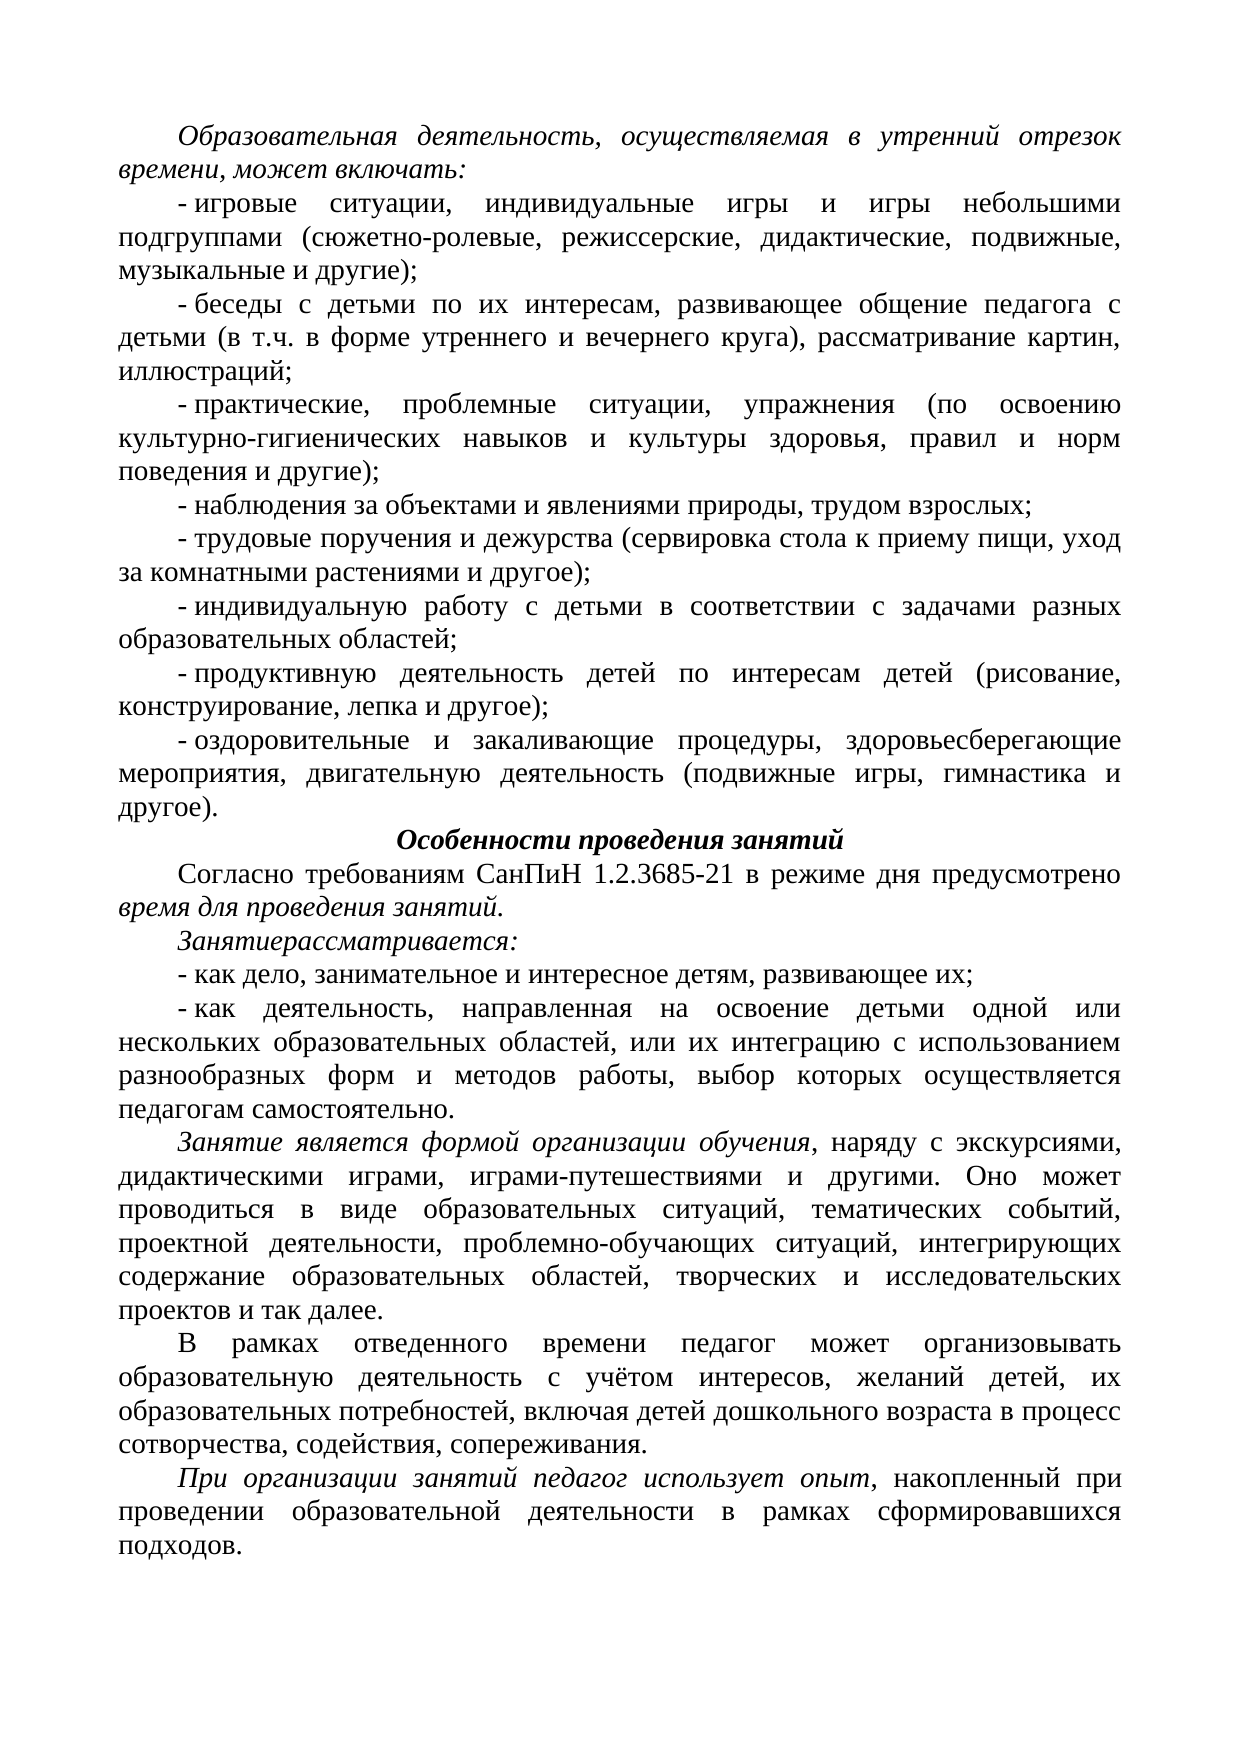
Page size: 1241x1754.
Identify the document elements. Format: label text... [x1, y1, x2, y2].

text Образовательная деятельность, осуществляемая в утренний отрезок времени, может включать: [118, 118, 1122, 185]
text - индивидуальную работу с детьми в соответствии с задачами разных образовательных областей; [118, 588, 1122, 655]
text - игровые ситуации, индивидуальные игры и игры небольшими подгруппами (сюжетно-ролевые, режиссерские, дидактические, подвижные, музыкальные и другие); [118, 185, 1122, 286]
text Занятие является формой организации обучения, наряду с экскурсиями, дидактическими играми, играми-путешествиями и другими. Оно может проводиться в виде образовательных ситуаций, тематических событий, проектной деятельности, проблемно-обучающих ситуаций, интегрирующих содержание образовательных областей, творческих и исследовательских проектов и так далее. [118, 1124, 1122, 1326]
text - трудовые поручения и дежурства (сервировка стола к приему пищи, уход за комнатными растениями и другое); [118, 521, 1122, 588]
text - как деятельность, направленная на освоение детьми одной или нескольких образовательных областей, или их интеграцию с использованием разнообразных форм и методов работы, выбор которых осуществляется педагогам самостоятельно. [118, 990, 1122, 1124]
text Занятиерассматривается: [118, 923, 1122, 957]
text - практические, проблемные ситуации, упражнения (по освоению культурно-гигиенических навыков и культуры здоровья, правил и норм поведения и другие); [118, 386, 1122, 487]
text В рамках отведенного времени педагог может организовывать образовательную деятельность с учётом интересов, желаний детей, их образовательных потребностей, включая детей дошкольного возраста в процесс сотворчества, содействия, сопереживания. [118, 1326, 1122, 1460]
text - наблюдения за объектами и явлениями природы, трудом взрослых; [118, 487, 1122, 521]
text - как дело, занимательное и интересное детям, развивающее их; [118, 957, 1122, 990]
text Согласно требованиям СанПиН 1.2.3685-21 в режиме дня предусмотрено время для проведения занятий. [118, 856, 1122, 923]
text - продуктивную деятельность детей по интересам детей (рисование, конструирование, лепка и другое); [118, 655, 1122, 722]
text Особенности проведения занятий [118, 822, 1122, 856]
text - оздоровительные и закаливающие процедуры, здоровьесберегающие мероприятия, двигательную деятельность (подвижные игры, гимнастика и другое). [118, 722, 1122, 822]
text При организации занятий педагог использует опыт, накопленный при проведении образовательной деятельности в рамках сформировавшихся подходов. [118, 1460, 1122, 1560]
text - беседы с детьми по их интересам, развивающее общение педагога с детьми (в т.ч. в форме утреннего и вечернего круга), рассматривание картин, иллюстраций; [118, 286, 1122, 386]
